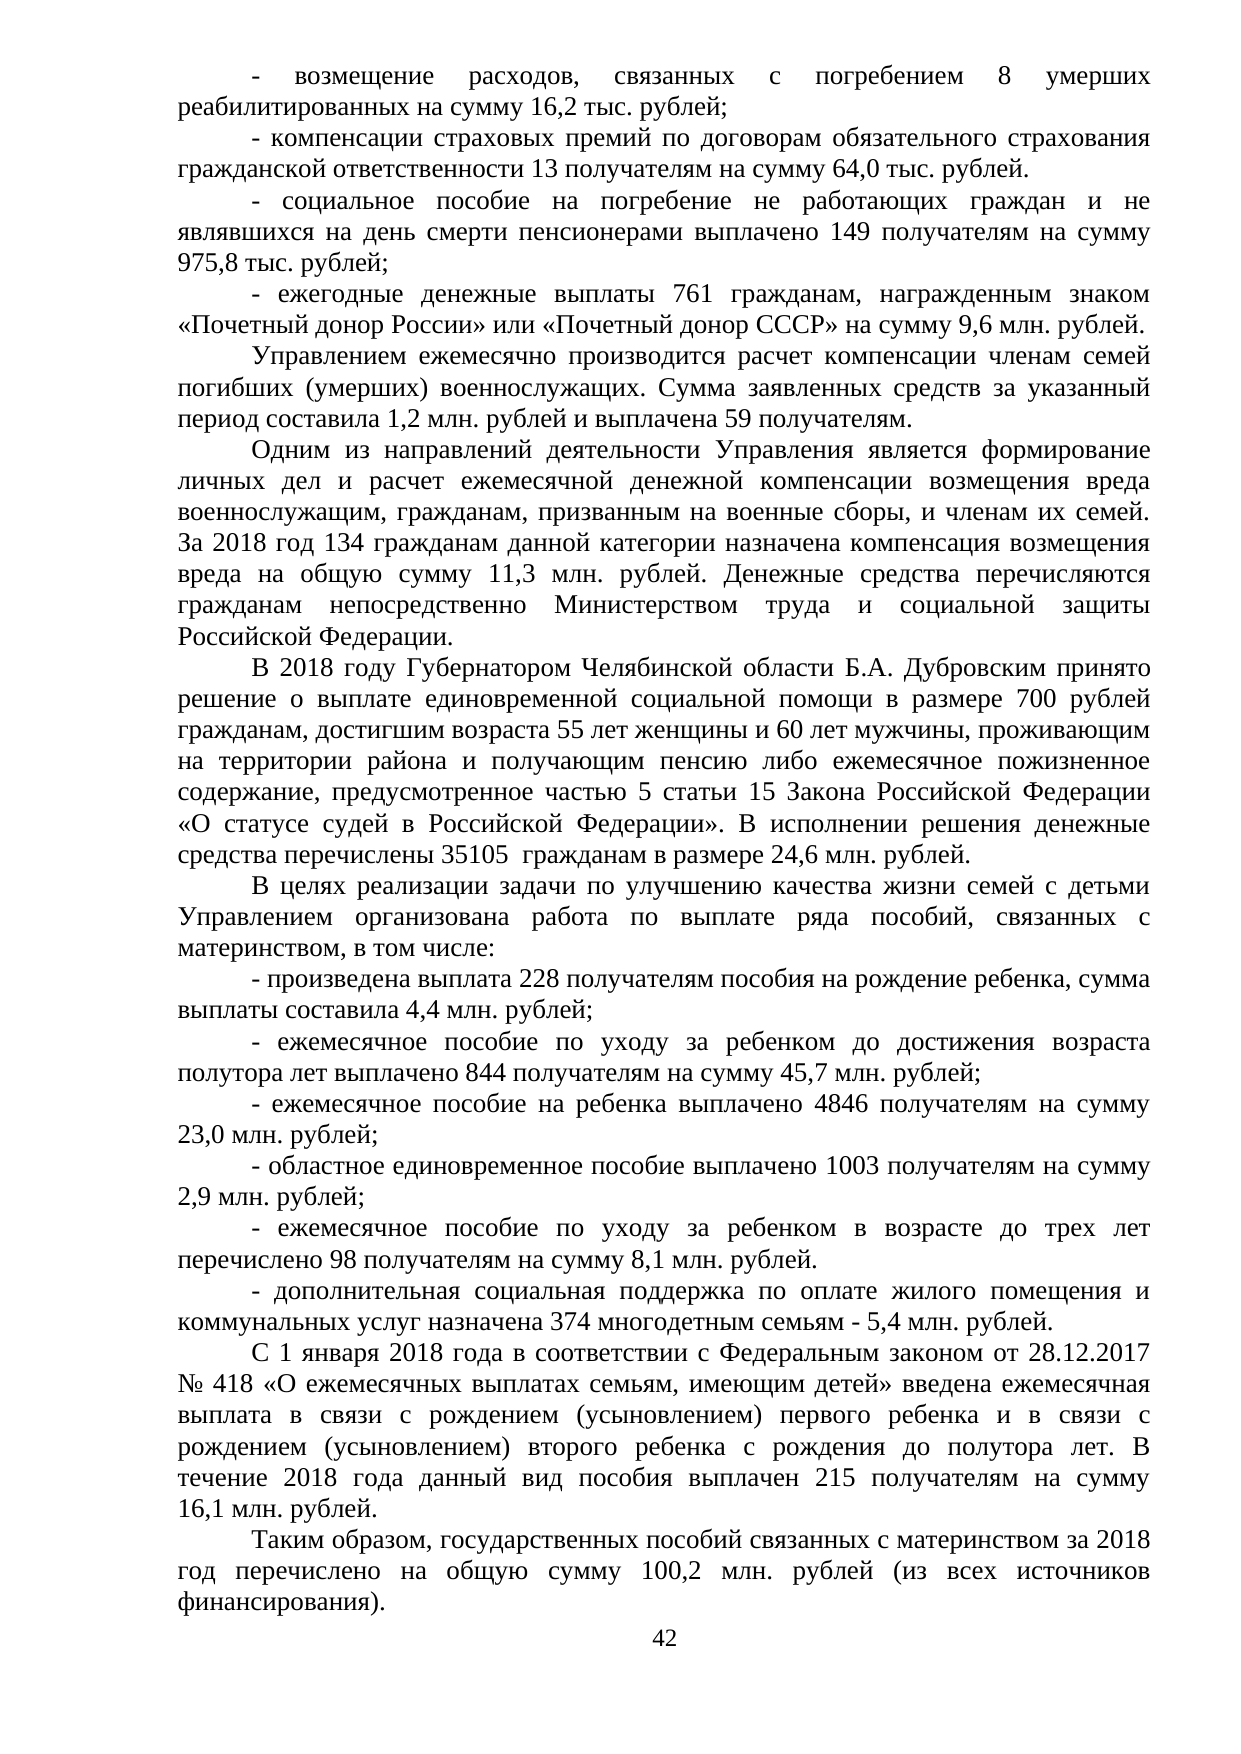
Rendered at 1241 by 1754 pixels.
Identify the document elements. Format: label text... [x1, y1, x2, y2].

text - произведена выплата 228 получателям пособия на рождение ребенка, сумма выплаты составила 4,4 млн. рублей; [177, 962, 1152, 1025]
text - ежемесячное пособие по уходу за ребенком до достижения возраста полутора лет выплачено 844 получателям на сумму 45,7 млн. рублей; [177, 1025, 1152, 1087]
text - дополнительная социальная поддержка по оплате жилого помещения и коммунальных услуг назначена 374 многодетным семьям - 5,4 млн. рублей. [177, 1274, 1152, 1336]
text - ежемесячное пособие на ребенка выплачено 4846 получателям на сумму 23,0 млн. рублей; [177, 1087, 1152, 1149]
text Одним из направлений деятельности Управления является формирование личных дел и расчет ежемесячной денежной компенсации возмещения вреда военнослужащим, гражданам, призванным на военные сборы, и членам их семей. За 2018 год 134 гражданам данной категории назначена компенсация возмещения вреда на общую сумму 11,3 млн. рублей. Денежные средства перечисляются гражданам непосредственно Министерством труда и социальной защиты Российской Федерации. [177, 433, 1152, 651]
text Таким образом, государственных пособий связанных с материнством за 2018 год перечислено на общую сумму 100,2 млн. рублей (из всех источников финансирования). [177, 1523, 1152, 1616]
text С 1 января 2018 года в соответствии с Федеральным законом от 28.12.2017 № 418 «О ежемесячных выплатах семьям, имеющим детей» введена ежемесячная выплата в связи с рождением (усыновлением) первого ребенка и в связи с рождением (усыновлением) второго ребенка с рождения до полутора лет. В течение 2018 года данный вид пособия выплачен 215 получателям на сумму 16,1 млн. рублей. [177, 1336, 1152, 1523]
text - областное единовременное пособие выплачено 1003 получателям на сумму 2,9 млн. рублей; [177, 1149, 1152, 1212]
text - социальное пособие на погребение не работающих граждан и не являвшихся на день смерти пенсионерами выплачено 149 получателям на сумму 975,8 тыс. рублей; [177, 184, 1152, 277]
text - компенсации страховых премий по договорам обязательного страхования гражданской ответственности 13 получателям на сумму 64,0 тыс. рублей. [177, 121, 1152, 184]
text - возмещение расходов, связанных с погребением 8 умерших реабилитированных на сумму 16,2 тыс. рублей; [177, 59, 1152, 121]
text В целях реализации задачи по улучшению качества жизни семей с детьми Управлением организована работа по выплате ряда пособий, связанных с материнством, в том числе: [177, 869, 1152, 962]
text Управлением ежемесячно производится расчет компенсации членам семей погибших (умерших) военнослужащих. Сумма заявленных средств за указанный период составила 1,2 млн. рублей и выплачена 59 получателям. [177, 339, 1152, 433]
text В 2018 году Губернатором Челябинской области Б.А. Дубровским принято решение о выплате единовременной социальной помощи в размере 700 рублей гражданам, достигшим возраста 55 лет женщины и 60 лет мужчины, проживающим на территории района и получающим пенсию либо ежемесячное пожизненное содержание, предусмотренное частью 5 статьи 15 Закона Российской Федерации «О статусе судей в Российской Федерации». В исполнении решения денежные средства перечислены 35105 гражданам в размере 24,6 млн. рублей. [177, 651, 1152, 869]
text - ежемесячное пособие по уходу за ребенком в возрасте до трех лет перечислено 98 получателям на сумму 8,1 млн. рублей. [177, 1212, 1152, 1274]
text - ежегодные денежные выплаты 761 гражданам, награжденным знаком «Почетный донор России» или «Почетный донор СССР» на сумму 9,6 млн. рублей. [177, 277, 1152, 339]
